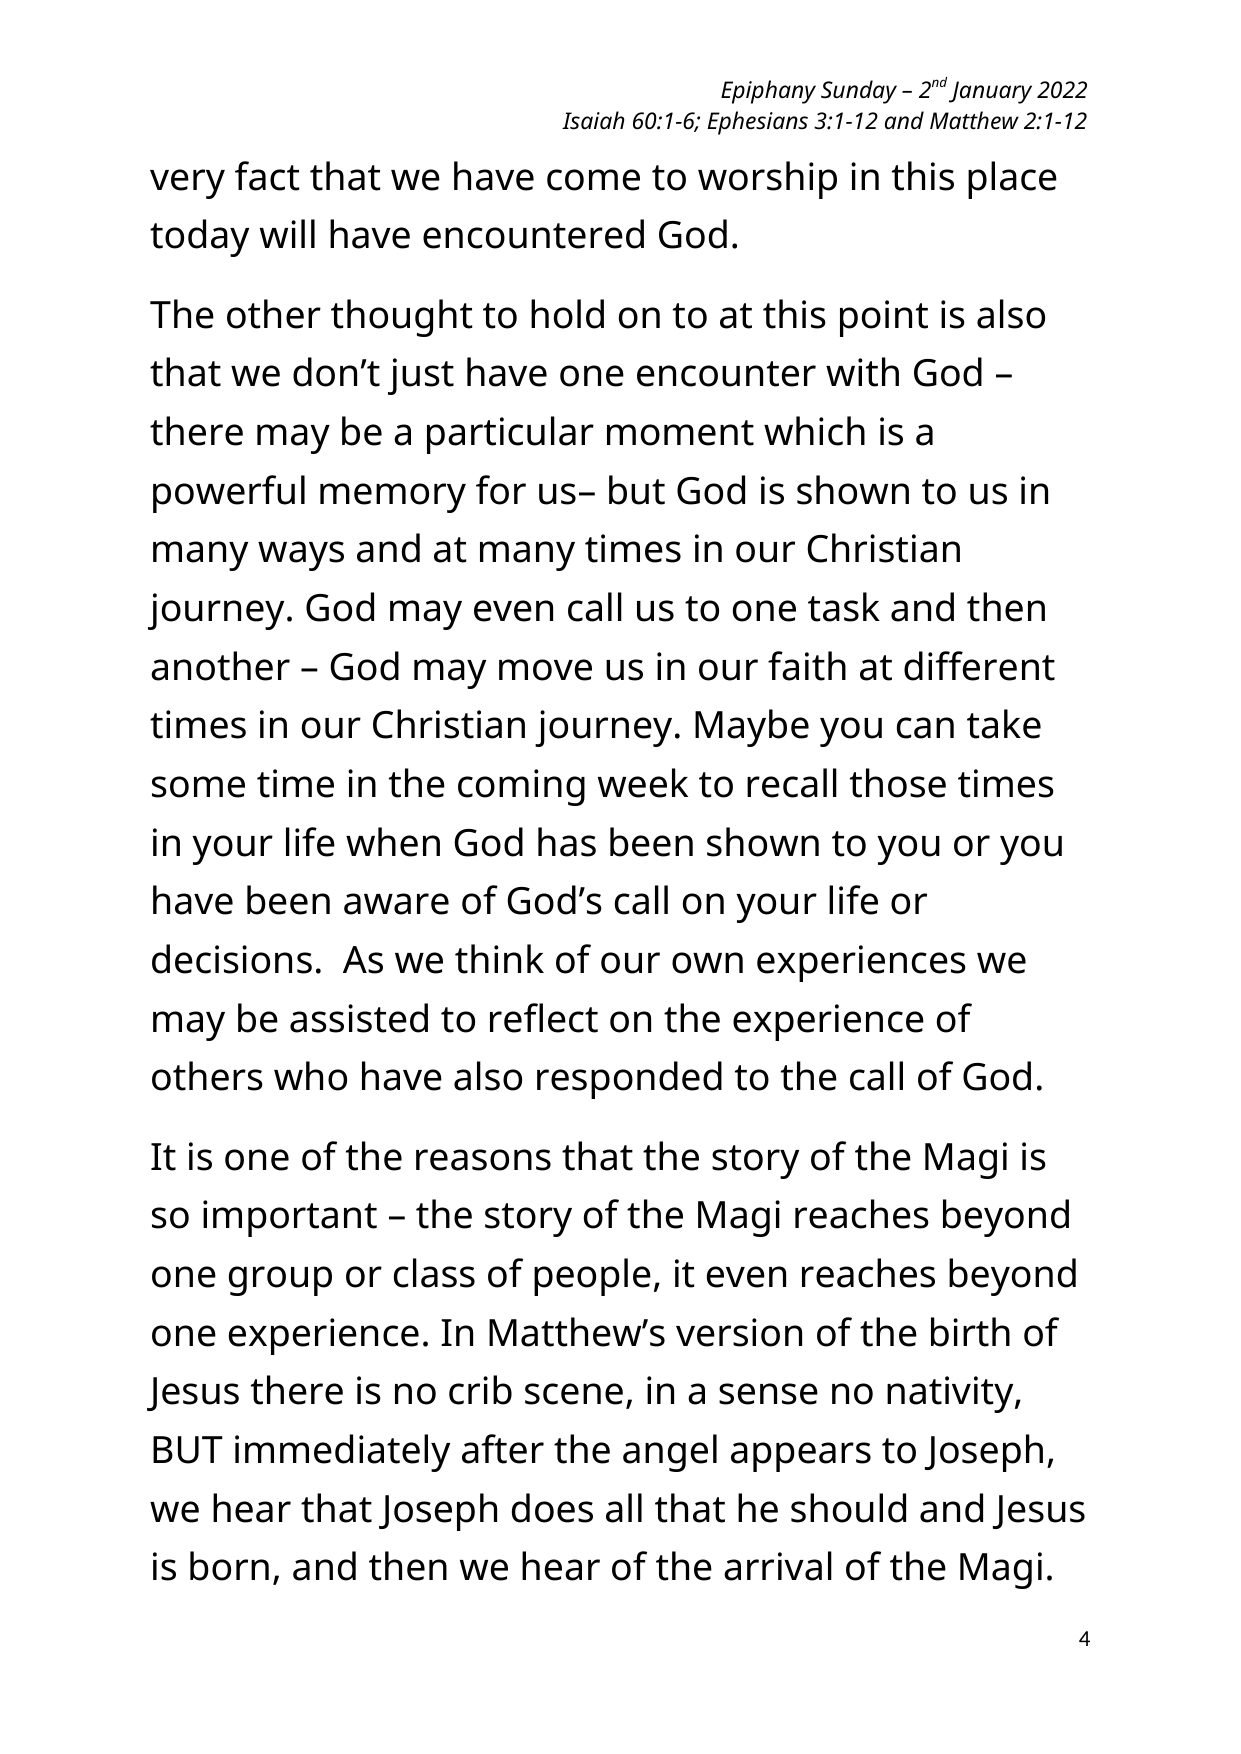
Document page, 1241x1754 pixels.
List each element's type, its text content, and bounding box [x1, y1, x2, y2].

text It is one of the reasons that the story of the Magi is so important – the story of the Magi reaches beyond one group or class of people, it even reaches beyond one experience. In Matthew’s version of the birth of Jesus there is no crib scene, in a sense no nativity, BUT immediately after the angel appears to Joseph, we hear that Joseph does all that he should and Jesus is born, and then we hear of the arrival of the Magi. [150, 1130, 1090, 1592]
text The other thought to hold on to at this point is also that we don’t just have one encounter with God – there may be a particular moment which is a powerful memory for us– but God is shown to us in many ways and at many times in our Christian journey. God may even call us to one task and then another – God may move us in our faith at different times in our Christian journey. Maybe you can take some time in the coming week to recall those times in your life when God has been shown to you or you have been aware of God’s call on your life or decisions. As we think of our own experiences we may be assisted to reflect on the experience of others who have also responded to the call of God. [150, 288, 1090, 1102]
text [150, 150, 1090, 260]
